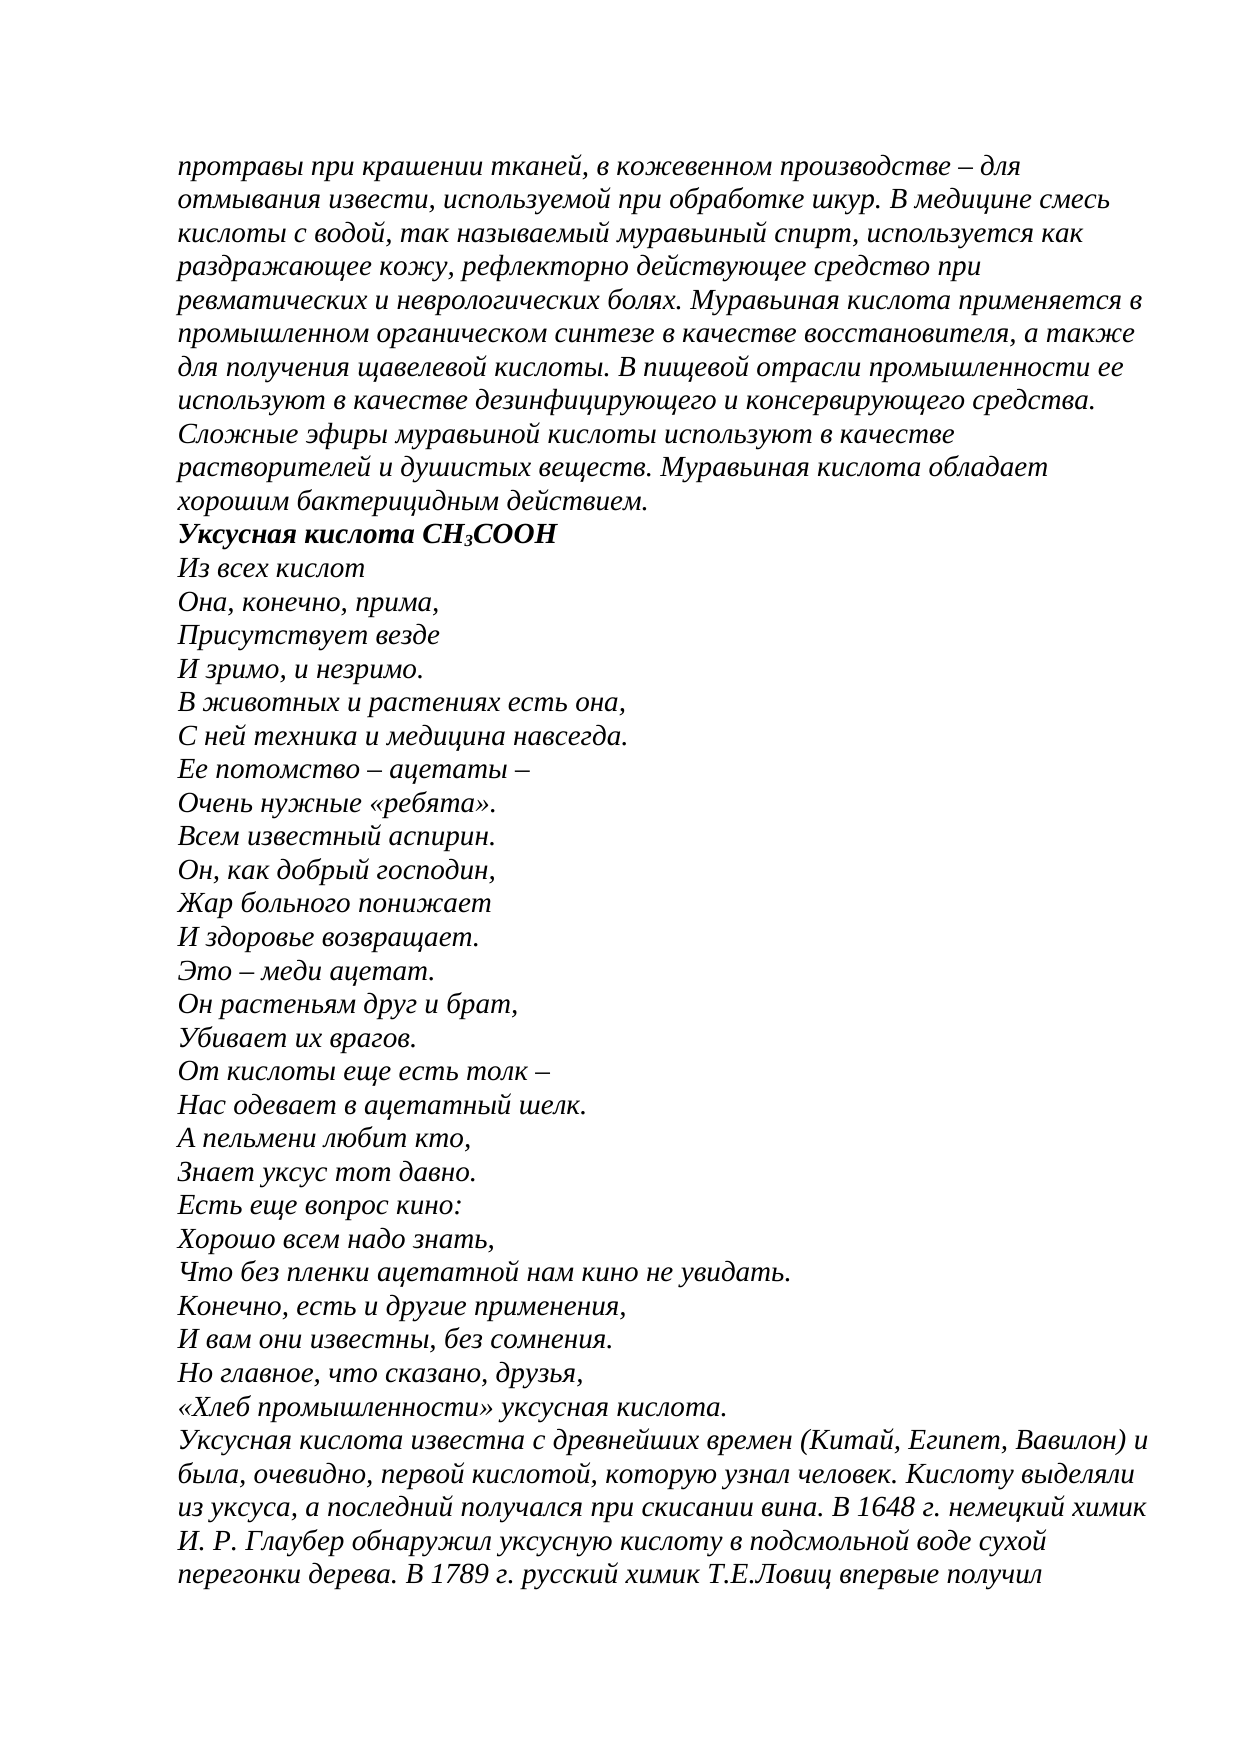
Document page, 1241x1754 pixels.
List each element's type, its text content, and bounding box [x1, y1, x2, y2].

text Сложные эфиры муравьиной кислоты используют в качестве растворителей и душистых веществ. Муравьиная кислота обладает хорошим бактерицидным действием. [177, 416, 1152, 517]
text Уксусная кислота СН3СООН [177, 517, 1152, 550]
text Из всех кислот Она, конечно, прима, Присутствует везде И зримо, и незримо. В животных и растениях есть она, С ней техника и медицина навсегда. Ее потомство – ацетаты – Очень нужные «ребята». Всем известный аспирин. Он, как добрый господин, Жар больного понижает И здоровье возвращает. Это – меди ацетат. Он растеньям друг и брат, Убивает их врагов. От кислоты еще есть толк – Нас одевает в ацетатный шелк. А пельмени любит кто, Знает уксус тот давно. Есть еще вопрос кино: Хорошо всем надо знать, Что без пленки ацетатной нам кино не увидать. Конечно, есть и другие применения, И вам они известны, без сомнения. Но главное, что сказано, друзья, «Хлеб промышленности» уксусная кислота. [177, 550, 1152, 1422]
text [177, 1422, 1152, 1590]
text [177, 148, 1152, 416]
